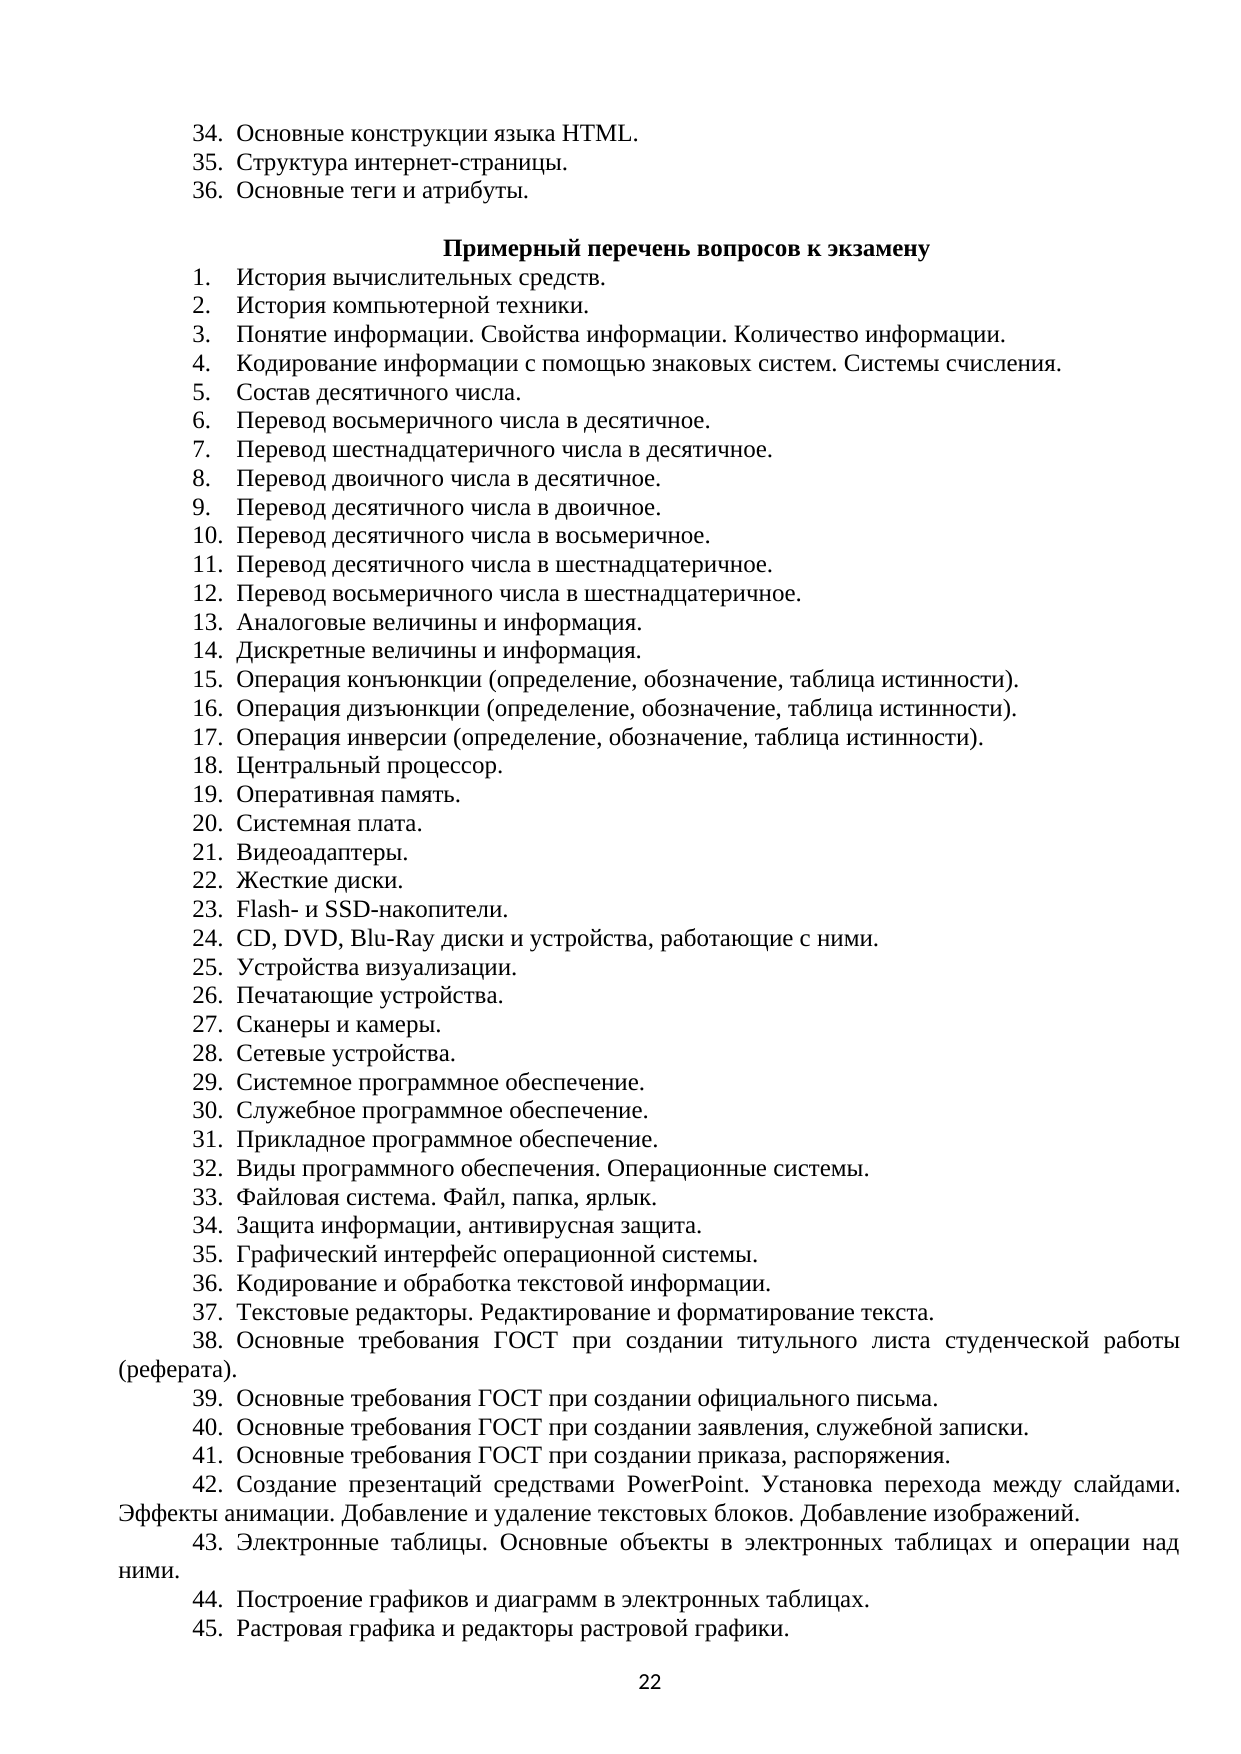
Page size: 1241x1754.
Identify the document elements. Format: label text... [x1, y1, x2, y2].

list Основные теги и атрибуты. [118, 176, 1181, 204]
list Электронные таблицы. Основные объекты в электронных таблицах и операции над ними. [118, 1527, 1181, 1584]
list Состав десятичного числа. [118, 377, 1181, 406]
list Структура интернет-страницы. [118, 147, 1181, 176]
list Кодирование информации с помощью знаковых систем. Системы счисления. [118, 348, 1181, 377]
list Сканеры и камеры. [118, 1009, 1181, 1038]
list Системная плата. [118, 808, 1181, 837]
list Файловая система. Файл, папка, ярлык. [118, 1182, 1181, 1211]
list Построение графиков и диаграмм в электронных таблицах. [118, 1584, 1181, 1613]
list Графический интерфейс операционной системы. [118, 1239, 1181, 1268]
list Понятие информации. Свойства информации. Количество информации. [118, 319, 1181, 348]
list Перевод восьмеричного числа в десятичное. [118, 406, 1181, 434]
list Устройства визуализации. [118, 952, 1181, 981]
list Растровая графика и редакторы растровой графики. [118, 1613, 1181, 1642]
list Защита информации, антивирусная защита. [118, 1211, 1181, 1239]
list Аналоговые величины и информация. [118, 607, 1181, 636]
list Виды программного обеспечения. Операционные системы. [118, 1153, 1181, 1182]
text Примерный перечень вопросов к экзамену [118, 233, 1181, 262]
list Дискретные величины и информация. [118, 636, 1181, 664]
list Перевод десятичного числа в восьмеричное. [118, 521, 1181, 549]
list Прикладное программное обеспечение. [118, 1124, 1181, 1153]
list Основные требования ГОСТ при создании официального письма. [118, 1383, 1181, 1412]
list Печатающие устройства. [118, 981, 1181, 1009]
list Основные требования ГОСТ при создании заявления, служебной записки. [118, 1412, 1181, 1441]
list Основные требования ГОСТ при создании приказа, распоряжения. [118, 1441, 1181, 1469]
list Основные требования ГОСТ при создании титульного листа студенческой работы (реферата). [118, 1326, 1181, 1383]
list Перевод восьмеричного числа в шестнадцатеричное. [118, 578, 1181, 607]
list Жесткие диски. [118, 866, 1181, 894]
list Flash- и SSD-накопители. [118, 894, 1181, 923]
list Перевод шестнадцатеричного числа в десятичное. [118, 434, 1181, 463]
list Перевод десятичного числа в двоичное. [118, 492, 1181, 521]
list Операция дизъюнкции (определение, обозначение, таблица истинности). [118, 693, 1181, 722]
list Центральный процессор. [118, 751, 1181, 779]
list Перевод двоичного числа в десятичное. [118, 463, 1181, 492]
list Оперативная память. [118, 779, 1181, 808]
list История компьютерной техники. [118, 291, 1181, 319]
list Системное программное обеспечение. [118, 1067, 1181, 1096]
list CD, DVD, Blu-Ray диски и устройства, работающие с ними. [118, 923, 1181, 952]
list Основные конструкции языка HTML. [118, 118, 1181, 147]
list Кодирование и обработка текстовой информации. [118, 1268, 1181, 1297]
list Операция конъюнкции (определение, обозначение, таблица истинности). [118, 664, 1181, 693]
list Видеоадаптеры. [118, 837, 1181, 866]
list Операция инверсии (определение, обозначение, таблица истинности). [118, 722, 1181, 751]
list Текстовые редакторы. Редактирование и форматирование текста. [118, 1297, 1181, 1326]
list Перевод десятичного числа в шестнадцатеричное. [118, 549, 1181, 578]
list Сетевые устройства. [118, 1038, 1181, 1067]
list Создание презентаций средствами PowerPoint. Установка перехода между слайдами. Эффекты анимации. Добавление и удаление текстовых блоков. Добавление изображений. [118, 1469, 1181, 1527]
list Служебное программное обеспечение. [118, 1096, 1181, 1124]
list История вычислительных средств. [118, 262, 1181, 291]
